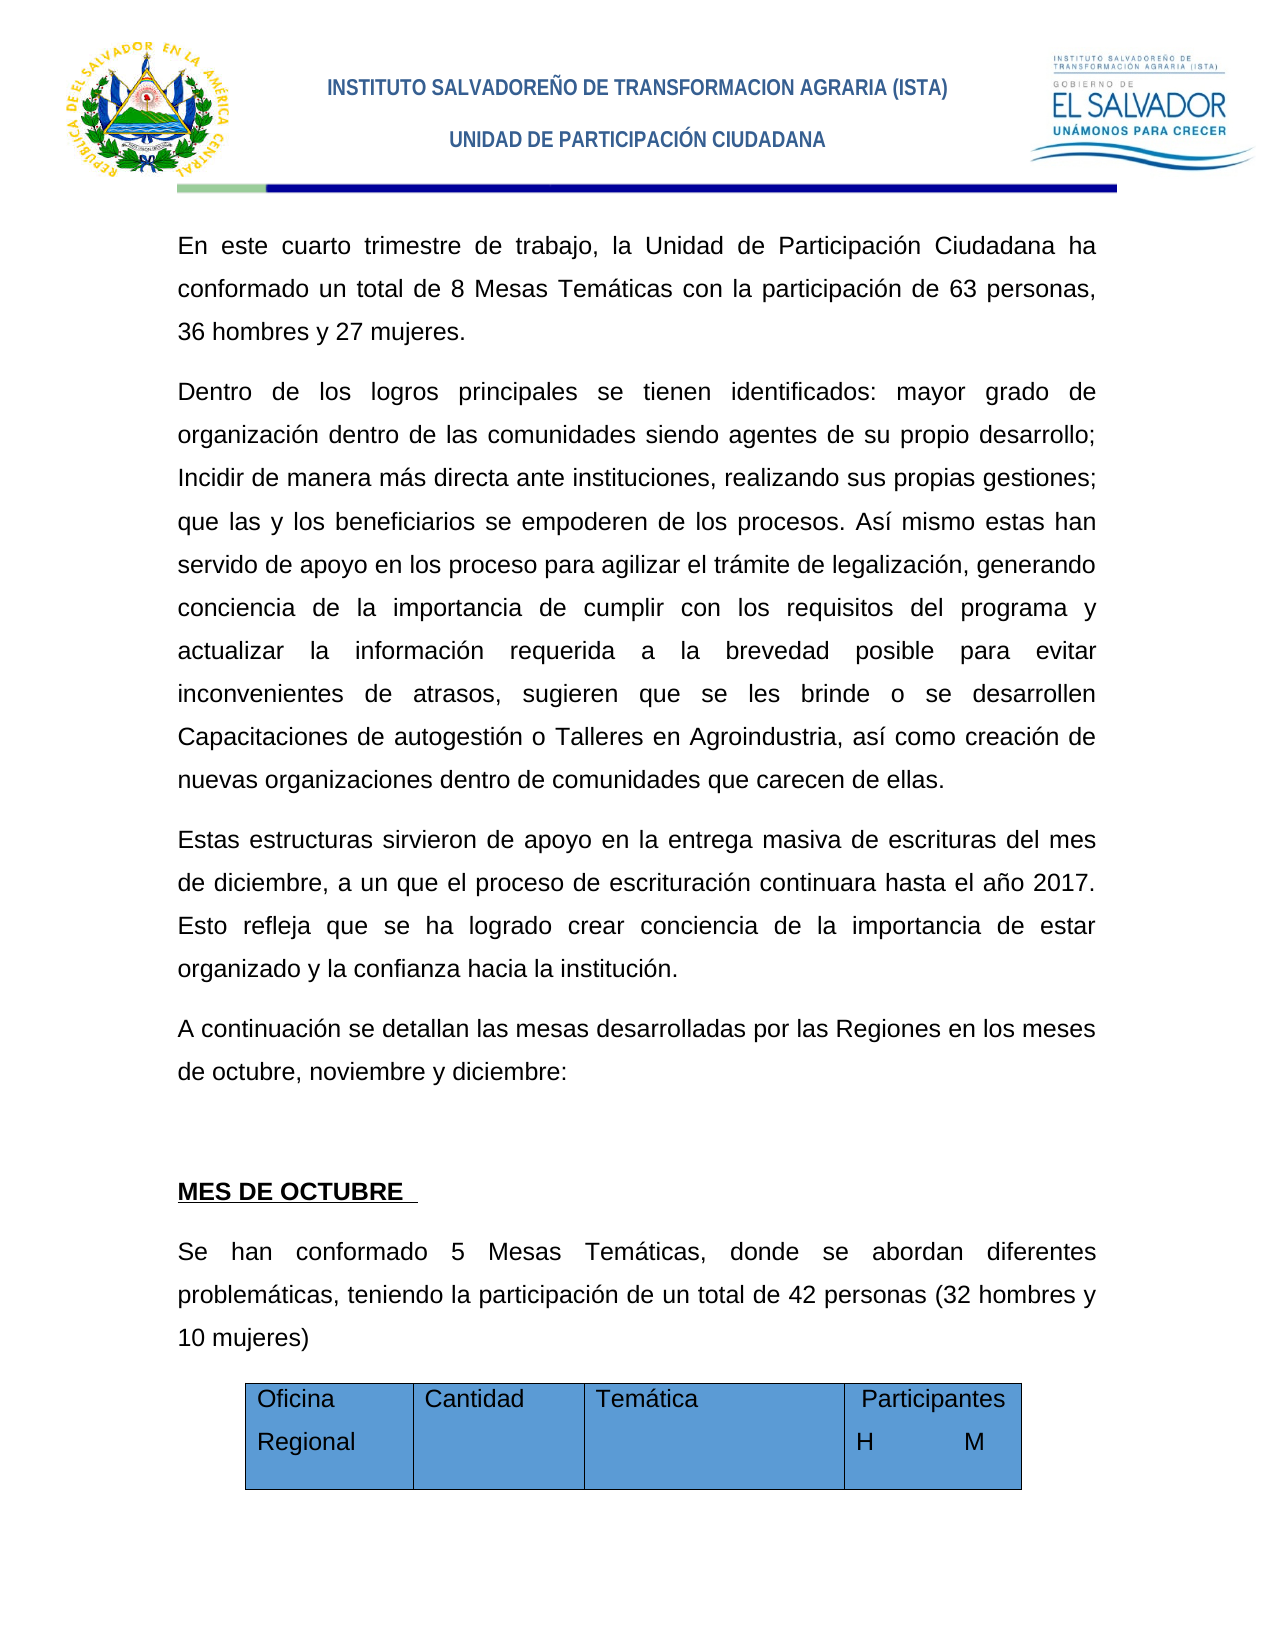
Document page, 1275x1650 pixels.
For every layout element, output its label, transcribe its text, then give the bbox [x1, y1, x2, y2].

text Dentro de los logros principales se tienen identificados: mayor grado de organización dentro de las comunidades siendo agentes de su propio desarrollo; Incidir de manera más directa ante instituciones, realizando sus propias gestiones; que las y los beneficiarios se empoderen de los procesos. Así mismo estas han servido de apoyo en los proceso para agilizar el trámite de legalización, generando conciencia de la importancia de cumplir con los requisitos del programa y actualizar la información requerida a la brevedad posible para evitar inconvenientes de atrasos, sugieren que se les brinde o se desarrollen Capacitaciones de autogestión o Talleres en Agroindustria, así como creación de nuevas organizaciones dentro de comunidades que carecen de ellas. [177, 377, 1098, 794]
text Estas estructuras sirvieron de apoyo en la entrega masiva de escrituras del mes de diciembre, a un que el proceso de escrituración continuara hasta el año 2017. Esto refleja que se ha logrado crear conciencia de la importancia de estar organizado y la confianza hacia la institución. [177, 825, 1098, 983]
table_header Cantidad [414, 1384, 584, 1489]
text En este cuarto trimestre de trabajo, la Unidad de Participación Ciudadana ha conformado un total de 8 Mesas Temáticas con la participación de 63 personas, 36 hombres y 27 mujeres. [177, 231, 1098, 346]
text MES DE OCTUBRE [177, 1177, 1098, 1206]
text Se han conformado 5 Mesas Temáticas, donde se abordan diferentes problemáticas, teniendo la participación de un total de 42 personas (32 hombres y 10 mujeres) [177, 1237, 1098, 1352]
table_header Temática [585, 1384, 844, 1489]
text A continuación se detallan las mesas desarrolladas por las Regiones en los meses de octubre, noviembre y diciembre: [177, 1014, 1098, 1086]
table_header Participantes H M [845, 1384, 1021, 1489]
table_header Oficina Regional [246, 1384, 413, 1489]
picture [177, 47, 1257, 200]
picture [66, 42, 229, 177]
